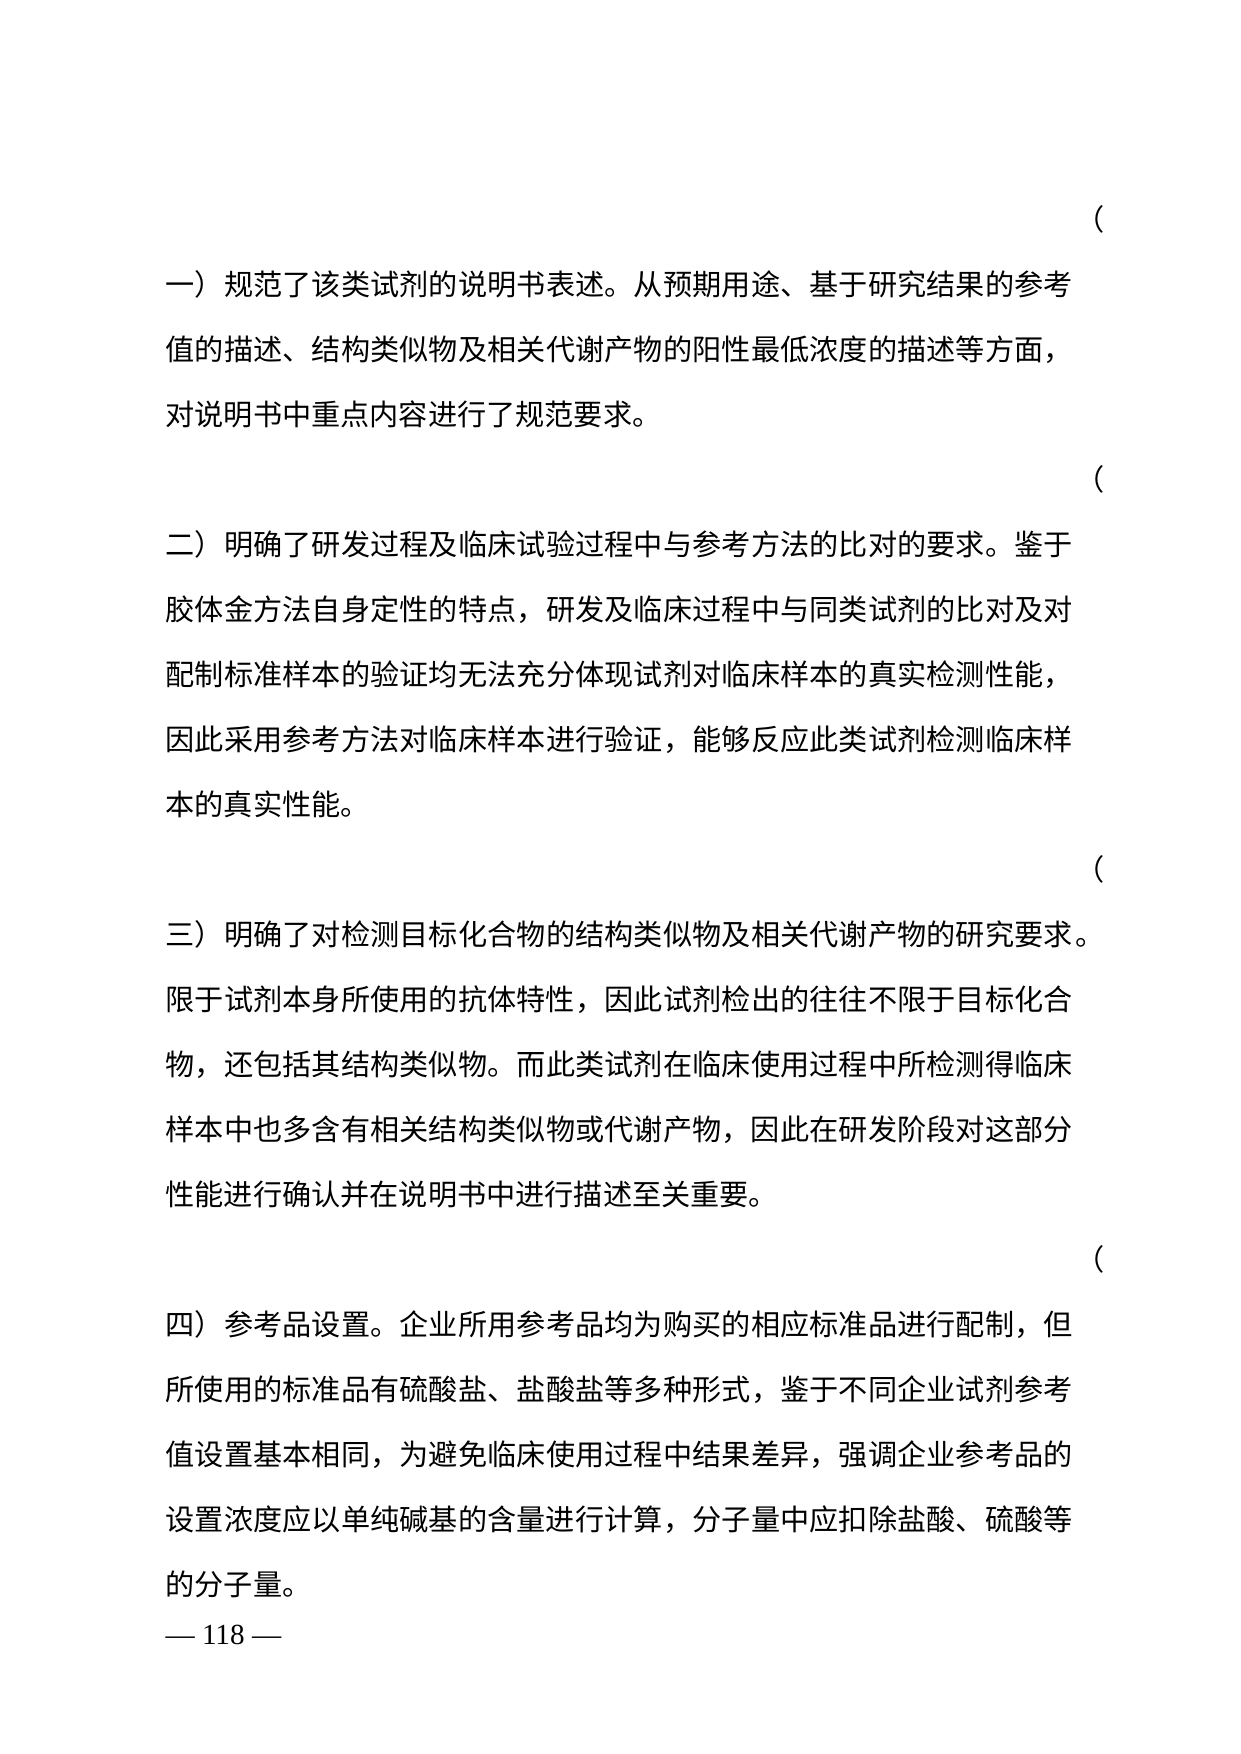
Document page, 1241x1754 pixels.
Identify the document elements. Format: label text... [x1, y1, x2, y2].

text （二）明确了研发过程及临床试验过程中与参考方法的比对的要求。鉴于胶体金方法自身定性的特点，研发及临床过程中与同类试剂的比对及对配制标准样本的验证均无法充分体现试剂对临床样本的真实检测性能，因此采用参考方法对临床样本进行验证，能够反应此类试剂检测临床样本的真实性能。 [165, 445, 1075, 835]
text （四）参考品设置。企业所用参考品均为购买的相应标准品进行配制，但所使用的标准品有硫酸盐、盐酸盐等多种形式，鉴于不同企业试剂参考值设置基本相同，为避免临床使用过程中结果差异，强调企业参考品的设置浓度应以单纯碱基的含量进行计算，分子量中应扣除盐酸、硫酸等的分子量。 [165, 1225, 1075, 1615]
text （三）明确了对检测目标化合物的结构类似物及相关代谢产物的研究要求。限于试剂本身所使用的抗体特性，因此试剂检出的往往不限于目标化合物，还包括其结构类似物。而此类试剂在临床使用过程中所检测得临床样本中也多含有相关结构类似物或代谢产物，因此在研发阶段对这部分性能进行确认并在说明书中进行描述至关重要。 [165, 835, 1075, 1225]
text （一）规范了该类试剂的说明书表述。从预期用途、基于研究结果的参考值的描述、结构类似物及相关代谢产物的阳性最低浓度的描述等方面，对说明书中重点内容进行了规范要求。 [165, 185, 1075, 445]
